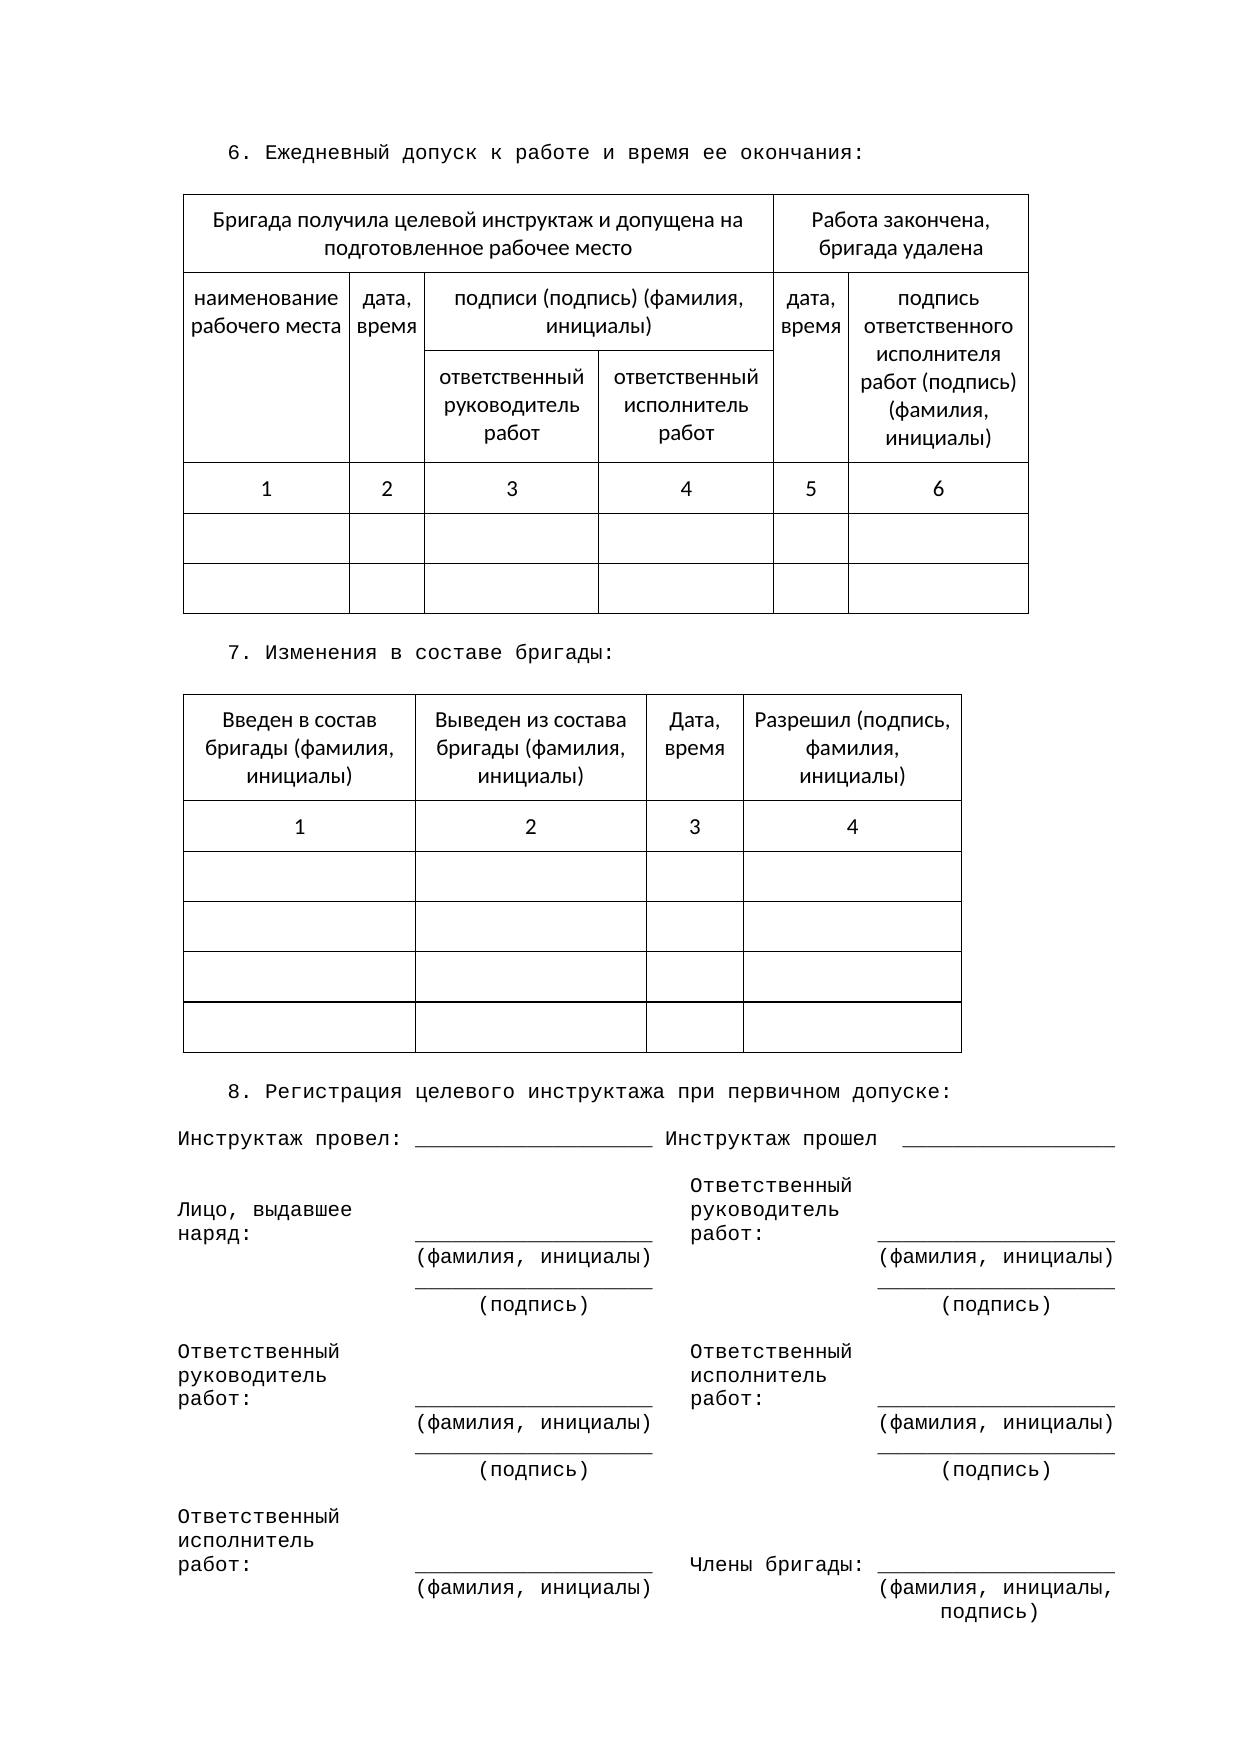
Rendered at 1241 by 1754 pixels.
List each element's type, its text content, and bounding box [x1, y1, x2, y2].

table_cell 2 [416, 801, 646, 851]
table_cell дата, время [774, 273, 848, 462]
table_cell [647, 902, 743, 951]
text работ: ___________________ Члены бригады: ___________________ [177, 1554, 1152, 1577]
text (фамилия, инициалы) (фамилия, инициалы) [177, 1412, 1152, 1436]
table_cell [425, 564, 598, 613]
table_cell [774, 514, 848, 563]
text наряд: ___________________ работ: ___________________ [177, 1223, 1152, 1246]
table_cell подписи (подпись) (фамилия, инициалы) [425, 273, 773, 350]
table_cell [184, 564, 349, 613]
table_cell [416, 852, 646, 901]
table_cell [744, 952, 961, 1001]
table_cell 4 [744, 801, 961, 851]
table_cell [774, 564, 848, 613]
text Ответственный [177, 1506, 1152, 1530]
table_cell 3 [425, 463, 598, 512]
table_cell наименование рабочего места [184, 273, 349, 462]
table_cell [599, 564, 773, 613]
text Ответственный Ответственный [177, 1341, 1152, 1364]
text Лицо, выдавшее руководитель [177, 1199, 1152, 1223]
table_cell 2 [350, 463, 424, 512]
table_cell [184, 514, 349, 563]
text (подпись) (подпись) [177, 1294, 1152, 1317]
text работ: ___________________ работ: ___________________ [177, 1388, 1152, 1412]
table_cell подпись ответственного исполнителя работ (подпись) (фамилия, инициалы) [849, 273, 1028, 462]
text (фамилия, инициалы) (фамилия, инициалы) [177, 1246, 1152, 1270]
text 8. Регистрация целевого инструктажа при первичном допуске: [177, 1081, 1152, 1104]
table_cell [744, 1003, 961, 1052]
table_cell [599, 514, 773, 563]
table_cell [350, 514, 424, 563]
text руководитель исполнитель [177, 1364, 1152, 1388]
text (подпись) (подпись) [177, 1459, 1152, 1483]
table_cell ответственный руководитель работ [425, 351, 598, 462]
table_cell [184, 852, 415, 901]
table_cell 1 [184, 463, 349, 512]
table_cell [416, 902, 646, 951]
table_cell [744, 852, 961, 901]
text Ответственный [177, 1175, 1152, 1199]
table_cell [647, 1003, 743, 1052]
table_header Разрешил (подпись, фамилия, инициалы) [744, 695, 961, 800]
table_cell 5 [774, 463, 848, 512]
table_cell [744, 902, 961, 951]
table_header Дата, время [647, 695, 743, 800]
text исполнитель [177, 1530, 1152, 1554]
text 6. Ежедневный допуск к работе и время ее окончания: [177, 142, 1152, 165]
text Инструктаж провел: ___________________ Инструктаж прошел _________________ [177, 1128, 1152, 1152]
table_cell [350, 564, 424, 613]
table_cell [849, 564, 1028, 613]
table_header Введен в состав бригады (фамилия, инициалы) [184, 695, 415, 800]
table_cell ответственный исполнитель работ [599, 351, 773, 462]
table_cell [647, 852, 743, 901]
table_header Выведен из состава бригады (фамилия, инициалы) [416, 695, 646, 800]
text 7. Изменения в составе бригады: [177, 642, 1152, 666]
table_cell [425, 514, 598, 563]
table_cell [849, 514, 1028, 563]
table_cell 4 [599, 463, 773, 512]
table_cell 6 [849, 463, 1028, 512]
text ___________________ ___________________ [177, 1436, 1152, 1459]
table_cell [416, 952, 646, 1001]
table_cell 3 [647, 801, 743, 851]
table_cell [184, 952, 415, 1001]
table_cell [647, 952, 743, 1001]
table_cell 1 [184, 801, 415, 851]
text подпись) [177, 1601, 1152, 1625]
text (фамилия, инициалы) (фамилия, инициалы, [177, 1577, 1152, 1601]
table_header Бригада получила целевой инструктаж и допущена на подготовленное рабочее место [184, 195, 773, 272]
table_cell [184, 902, 415, 951]
table_cell дата, время [350, 273, 424, 462]
table_cell [184, 1003, 415, 1052]
text ___________________ ___________________ [177, 1270, 1152, 1294]
table_cell [416, 1003, 646, 1052]
table_header Работа закончена, бригада удалена [774, 195, 1028, 272]
